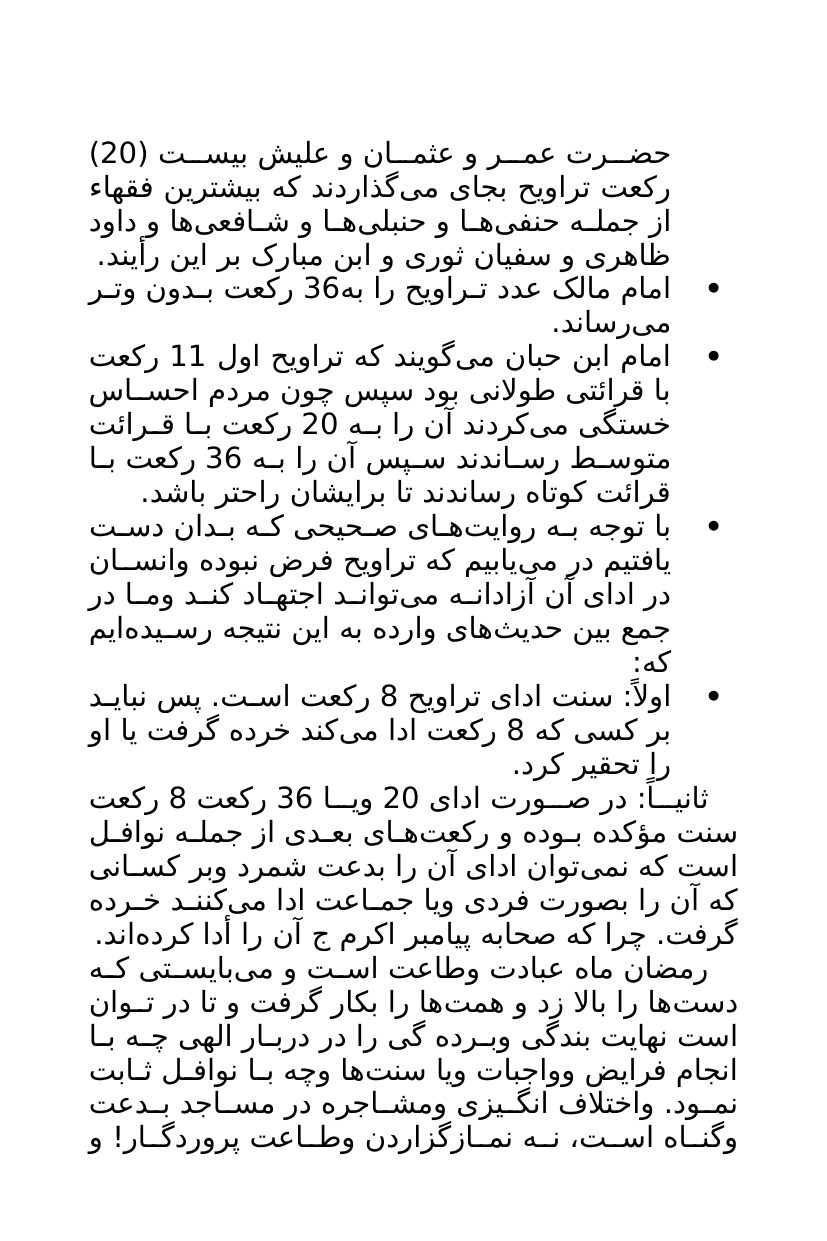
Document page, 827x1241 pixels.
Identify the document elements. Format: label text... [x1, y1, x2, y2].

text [89, 951, 738, 1155]
list اولاً: سنت ادای تراویح 8 رکعت است. پس نباید بر کسی که 8 رکعت ادا می‌کند خرده گرفت یا او را تحقیر کرد. [89, 679, 708, 781]
text ثانیاً: در صورت ادای 20 ویا 36 رکعت 8 رکعت سنت مؤکده بوده و رکعت‌های بعدی از جمله نوافل است که نمی‌توان ادای آن را بدعت شمرد وبر کسانی که آن را بصورت فردی ویا جماعت ادا می‌کنند خرده گرفت. چرا که صحابه پیامبر اکرم ج آن را أدا کرده‌اند. [89, 781, 738, 951]
list امام ابن حبان می‌گویند که تراویح اول 11 رکعت با قرائتی طولانی بود سپس چون مردم احساس خستگی می‌کردند آن را به 20 رکعت با قرائت متوسط رساندند سپس آن را به 36 رکعت با قرائت کوتاه رساندند تا برایشان راحتر باشد. [89, 340, 708, 509]
list امام مالک عدد تراویح را به36 رکعت بدون وتر می‌رساند. [89, 272, 708, 340]
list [89, 136, 708, 272]
list با توجه به روایت‌های صحیحی که بدان دست یافتیم در می‌یابیم که تراویح فرض نبوده وانسان در ادای آن آزادانه می‌تواند اجتهاد کند وما در جمع بین حدیث‌های وارده به این نتیجه رسیده‌ایم که: [89, 509, 708, 679]
